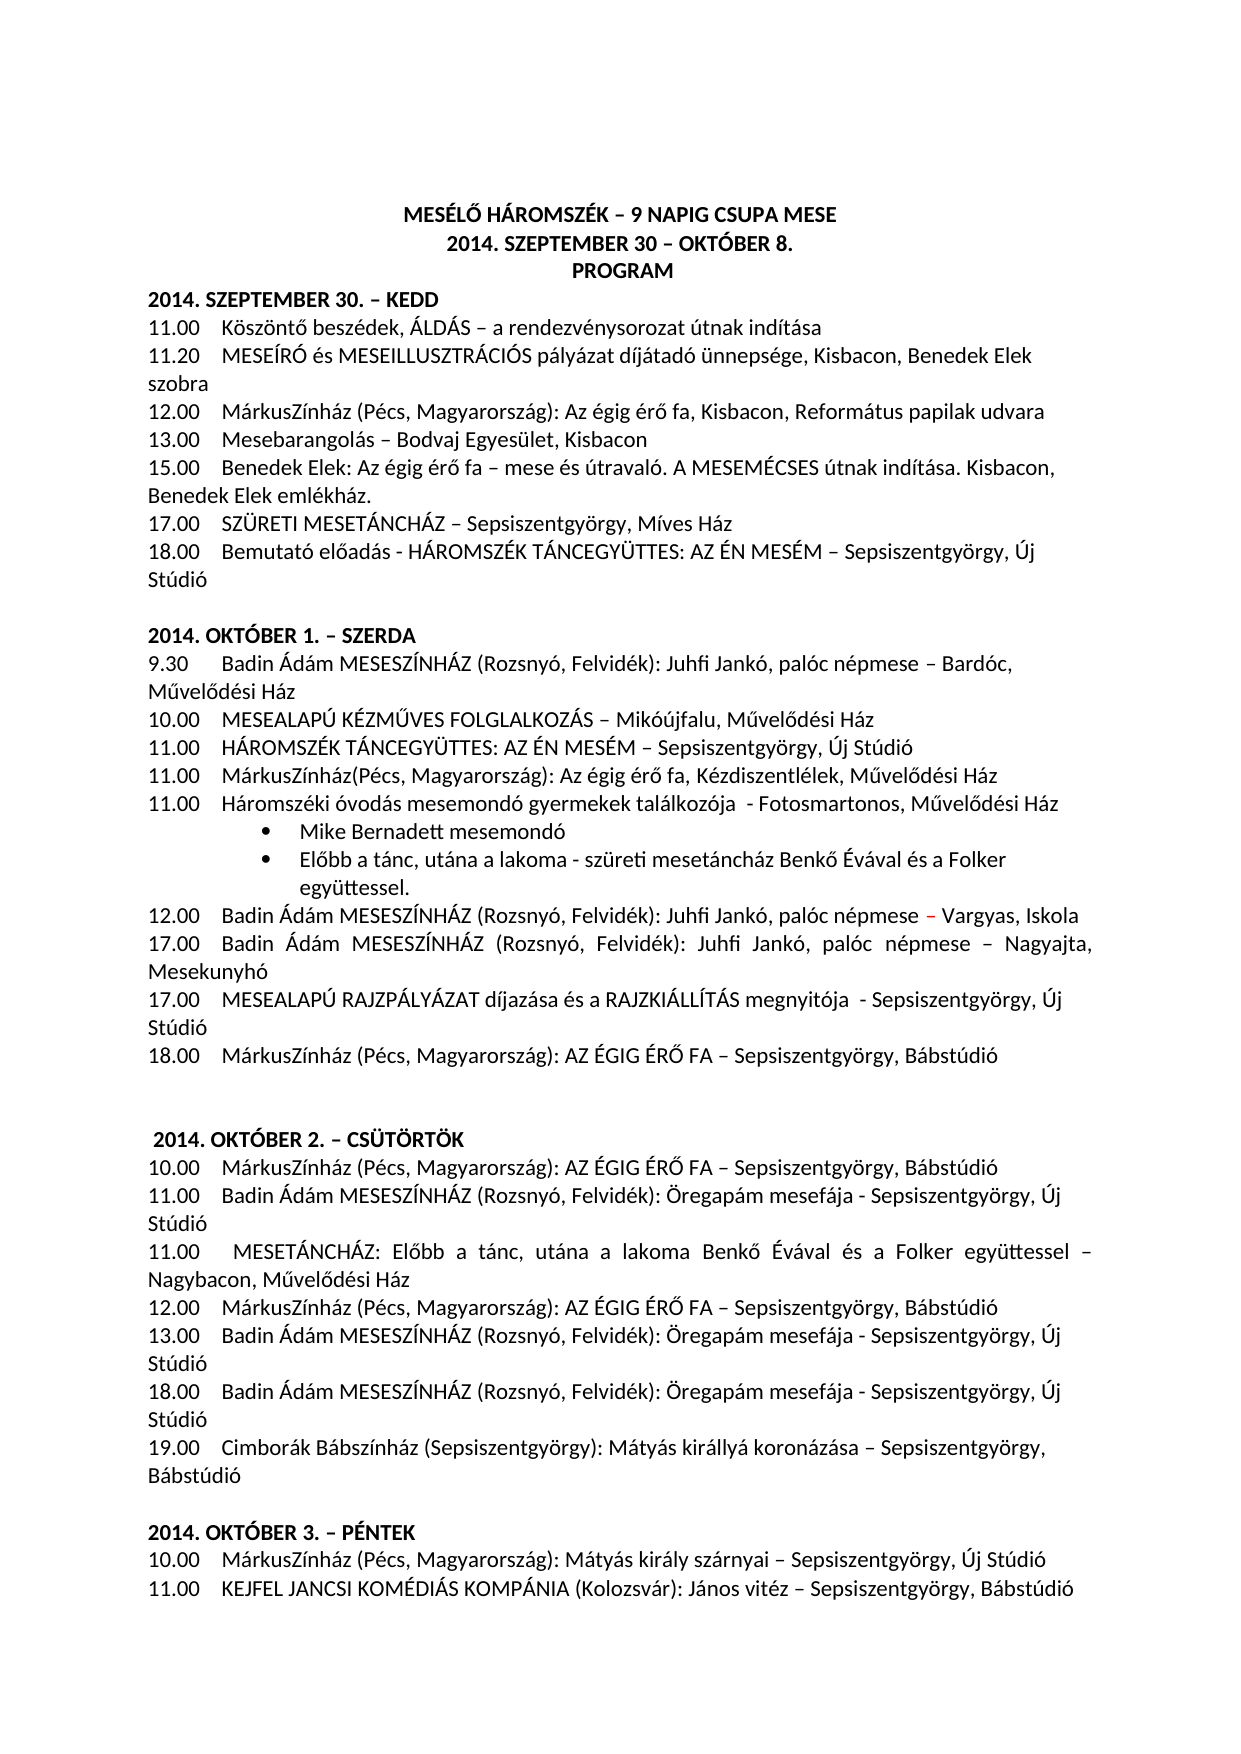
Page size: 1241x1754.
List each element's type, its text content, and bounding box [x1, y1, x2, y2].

text 10.00 MárkusZínház (Pécs, Magyarország): AZ ÉGIG ÉRŐ FA – Sepsiszentgyörgy, Bábstúdió [148, 1153, 1093, 1181]
text 10.00 MárkusZínház (Pécs, Magyarország): Mátyás király szárnyai – Sepsiszentgyörgy, Új Stúdió [148, 1546, 1093, 1574]
text 2014. OKTÓBER 2. – CSÜTÖRTÖK [148, 1125, 1093, 1153]
text 2014. OKTÓBER 3. – PÉNTEK [148, 1518, 1093, 1546]
text PROGRAM [148, 257, 1093, 285]
text 11.00 Háromszéki óvodás mesemondó gyermekek találkozója - Fotosmartonos, Művelődési Ház [148, 789, 1093, 817]
text 11.00 Badin Ádám MESESZÍNHÁZ (Rozsnyó, Felvidék): Öregapám mesefája - Sepsiszentgyörgy, Új Stúdió [148, 1181, 1093, 1237]
text 10.00 MESEALAPÚ KÉZMŰVES FOLGLALKOZÁS – Mikóújfalu, Művelődési Ház [148, 705, 1093, 733]
text 17.00 Badin Ádám MESESZÍNHÁZ (Rozsnyó, Felvidék): Juhfi Jankó, palóc népmese – Nagyajta, Mesekunyhó [148, 929, 1093, 985]
title 15.00 Benedek Elek: Az égig érő fa – mese és útravaló. A MESEMÉCSES útnak indítása. Kisbacon, Benedek Elek emlékház. [148, 453, 1093, 509]
text 2014. OKTÓBER 1. – SZERDA [148, 621, 1093, 649]
text 11.00 HÁROMSZÉK TÁNCEGYÜTTES: AZ ÉN MESÉM – Sepsiszentgyörgy, Új Stúdió [148, 733, 1093, 761]
text 19.00 Cimborák Bábszínház (Sepsiszentgyörgy): Mátyás királlyá koronázása – Sepsiszentgyörgy, Bábstúdió [148, 1433, 1093, 1489]
text 12.00 Badin Ádám MESESZÍNHÁZ (Rozsnyó, Felvidék): Juhfi Jankó, palóc népmese – Vargyas, Iskola [148, 901, 1093, 929]
text 13.00 Badin Ádám MESESZÍNHÁZ (Rozsnyó, Felvidék): Öregapám mesefája - Sepsiszentgyörgy, Új Stúdió [148, 1321, 1093, 1377]
text 11.00 KEJFEL JANCSI KOMÉDIÁS KOMPÁNIA (Kolozsvár): János vitéz – Sepsiszentgyörgy, Bábstúdió [148, 1574, 1093, 1602]
list Mike Bernadett mesemondó [262, 817, 1093, 845]
text 12.00 MárkusZínház (Pécs, Magyarország): AZ ÉGIG ÉRŐ FA – Sepsiszentgyörgy, Bábstúdió [148, 1293, 1093, 1321]
text 17.00 SZÜRETI MESETÁNCHÁZ – Sepsiszentgyörgy, Míves Ház [148, 509, 1093, 537]
text 11.20 MESEÍRÓ és MESEILLUSZTRÁCIÓS pályázat díjátadó ünnepsége, Kisbacon, Benedek Elek szobra [148, 341, 1093, 397]
text 17.00 MESEALAPÚ RAJZPÁLYÁZAT díjazása és a RAJZKIÁLLÍTÁS megnyitója - Sepsiszentgyörgy, Új Stúdió [148, 985, 1093, 1041]
text 18.00 Badin Ádám MESESZÍNHÁZ (Rozsnyó, Felvidék): Öregapám mesefája - Sepsiszentgyörgy, Új Stúdió [148, 1377, 1093, 1433]
title 12.00 MárkusZínház (Pécs, Magyarország): Az égig érő fa, Kisbacon, Református papilak udvara [148, 397, 1093, 425]
text 18.00 MárkusZínház (Pécs, Magyarország): AZ ÉGIG ÉRŐ FA – Sepsiszentgyörgy, Bábstúdió [148, 1041, 1093, 1069]
text 11.00 Köszöntő beszédek, ÁLDÁS – a rendezvénysorozat útnak indítása [148, 313, 1093, 341]
text MESÉLŐ HÁROMSZÉK – 9 NAPIG CSUPA MESE [148, 201, 1093, 229]
text 11.00 MESETÁNCHÁZ: Előbb a tánc, utána a lakoma Benkő Évával és a Folker együttessel – Nagybacon, Művelődési Ház [148, 1237, 1093, 1293]
title 13.00 Mesebarangolás – Bodvaj Egyesület, Kisbacon [148, 425, 1093, 453]
text 2014. SZEPTEMBER 30 – OKTÓBER 8. [148, 229, 1093, 257]
text 9.30 Badin Ádám MESESZÍNHÁZ (Rozsnyó, Felvidék): Juhfi Jankó, palóc népmese – Bardóc, Művelődési Ház [148, 649, 1093, 705]
text 2014. SZEPTEMBER 30. – KEDD [148, 285, 1093, 313]
text 11.00 MárkusZínház(Pécs, Magyarország): Az égig érő fa, Kézdiszentlélek, Művelődési Ház [148, 761, 1093, 789]
list Előbb a tánc, utána a lakoma - szüreti mesetáncház Benkő Évával és a Folker együttessel. [262, 845, 1093, 901]
text 18.00 Bemutató előadás - HÁROMSZÉK TÁNCEGYÜTTES: AZ ÉN MESÉM – Sepsiszentgyörgy, Új Stúdió [148, 537, 1093, 593]
